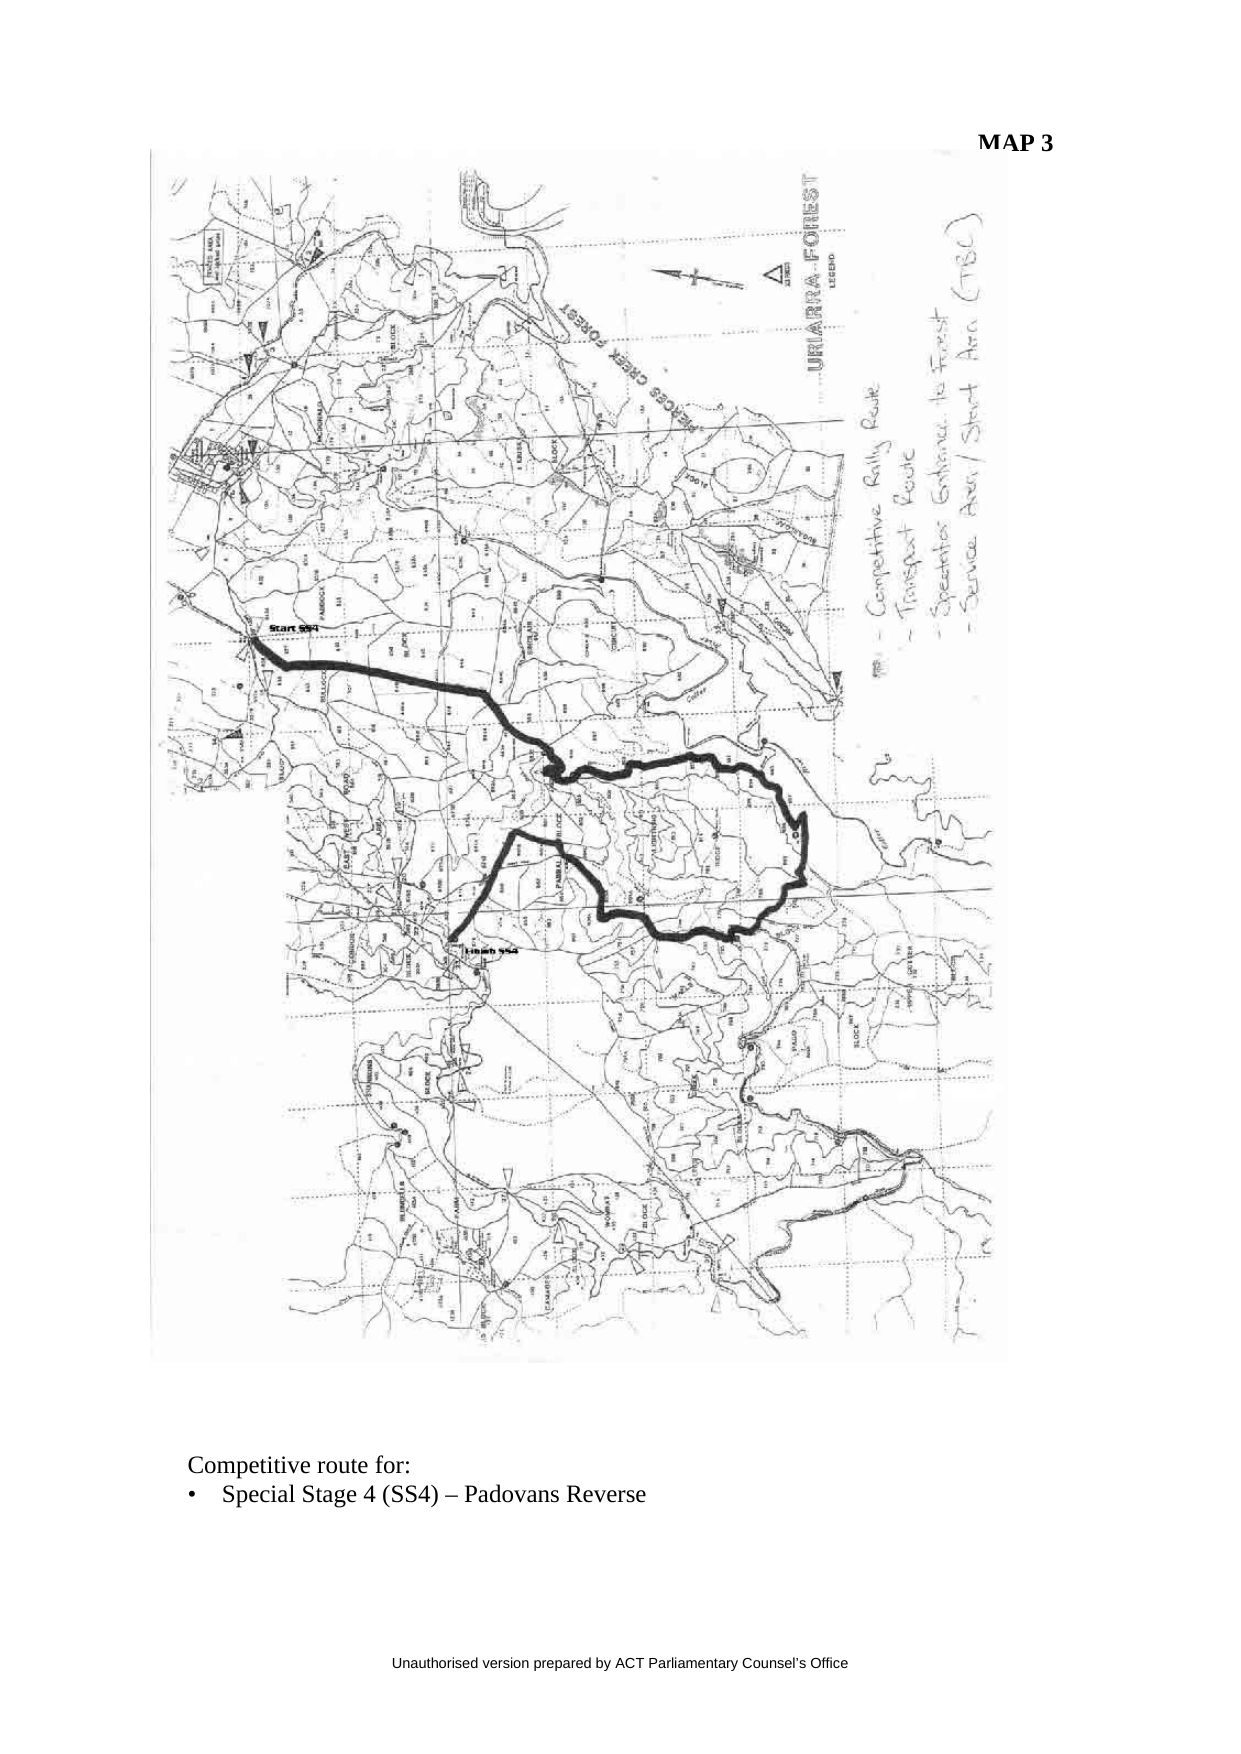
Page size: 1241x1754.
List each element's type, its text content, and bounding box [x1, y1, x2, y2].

picture [150, 149, 1008, 1363]
text Competitive route for: [187, 1450, 434, 1479]
text MAP 3 [978, 128, 1057, 157]
text • Special Stage 4 (SS4) – Padovans Reverse [187, 1479, 673, 1508]
